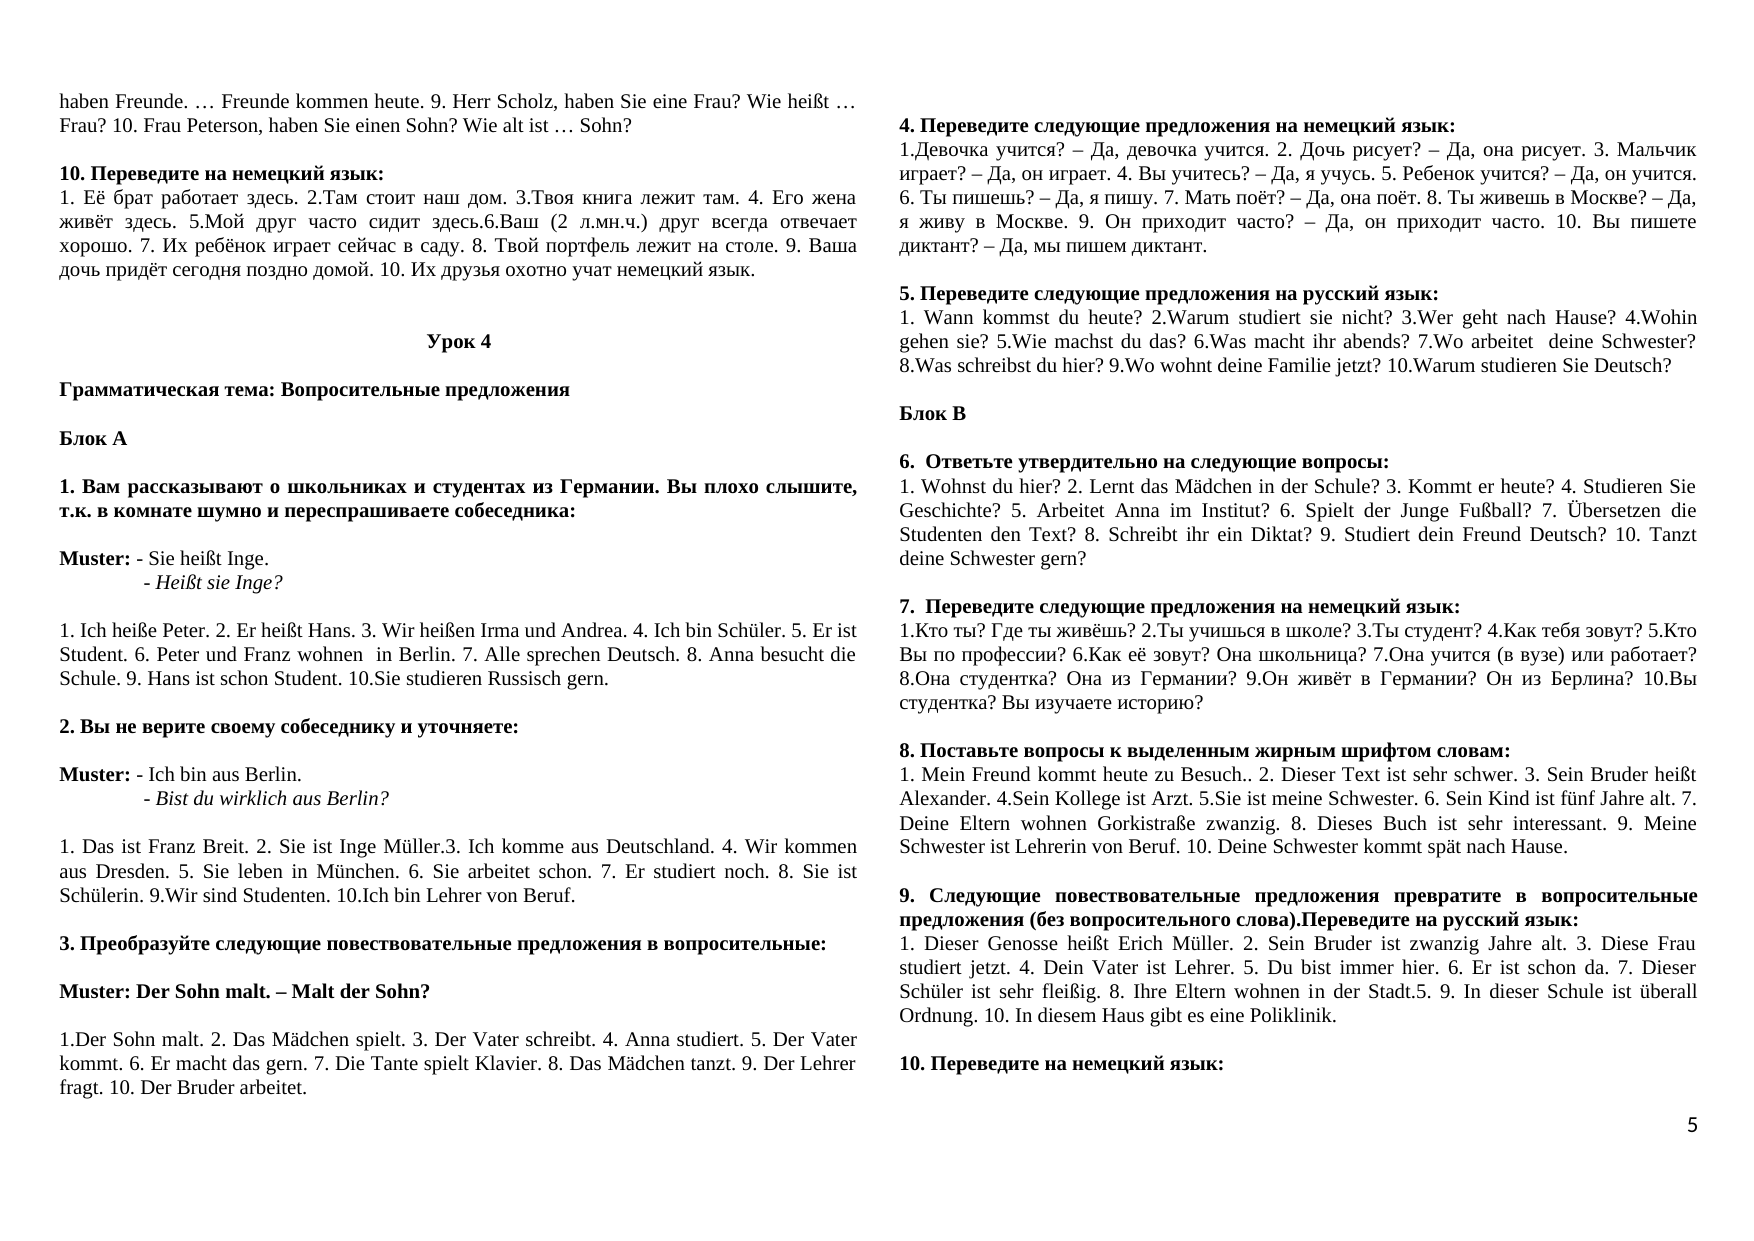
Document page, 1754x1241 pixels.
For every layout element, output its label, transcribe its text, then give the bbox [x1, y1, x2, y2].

text 3. Преобразуйте следующие повествовательные предложения в вопросительные: [59, 931, 858, 955]
text 9. Следующие повествовательные предложения превратите в вопросительные предложения (без вопросительного слова).Переведите на русский язык: [899, 883, 1698, 931]
text 8. Поставьте вопросы к выделенным жирным шрифтом словам: [899, 738, 1698, 762]
text 7. Переведите следующие предложения на немецкий язык: [899, 594, 1698, 618]
text - Heißt sie Inge? [59, 570, 858, 594]
text 1. Wohnst du hier? 2. Lernt das Mädchen in der Schule? 3. Kommt er heute? 4. Studieren Sie Geschichte? 5. Arbeitet Anna im Institut? 6. Spielt der Junge Fußball? 7. Übersetzen die Studenten den Text? 8. Schreibt ihr ein Diktat? 9. Studiert dein Freund Deutsch? 10. Tanzt deine Schwester gern? [899, 473, 1698, 570]
text 1. Ich heiße Peter. 2. Er heißt Hans. 3. Wir heißen Irma und Andrea. 4. Ich bin Schüler. 5. Er ist Student. 6. Peter und Franz wohnen in Berlin. 7. Alle sprechen Deutsch. 8. Anna besucht die Schule. 9. Hans ist schon Student. 10.Sie studieren Russisch gern. [59, 618, 858, 690]
text Muster: - Ich bin aus Berlin. [59, 762, 858, 786]
text 1.Кто ты? Где ты живёшь? 2.Ты учишься в школе? 3.Ты студент? 4.Как тебя зовут? 5.Кто Вы по профессии? 6.Как её зовут? Она школьница? 7.Она учится (в вузе) или работает? 8.Она студентка? Она из Германии? 9.Он живёт в Германии? Он из Берлина? 10.Вы студентка? Вы изучаете историю? [899, 618, 1698, 714]
text Muster: Der Sohn malt. – Malt der Sohn? [59, 979, 858, 1003]
text 1.Der Sohn malt. 2. Das Mädchen spielt. 3. Der Vater schreibt. 4. Anna studiert. 5. Der Vater kommt. 6. Er macht das gern. 7. Die Tante spielt Klavier. 8. Das Mädchen tanzt. 9. Der Lehrer fragt. 10. Der Bruder arbeitet. [59, 1027, 858, 1099]
text 2. Вы не верите своему собеседнику и уточняете: [59, 714, 858, 738]
text Урок 4 [59, 329, 858, 353]
text 1.Девочка учится? – Да, девочка учится. 2. Дочь рисует? – Да, она рисует. 3. Мальчик играет? – Да, он играет. 4. Вы учитесь? – Да, я учусь. 5. Ребенок учится? – Да, он учится. 6. Ты пишешь? – Да, я пишу. 7. Мать поёт? – Да, она поёт. 8. Ты живешь в Москве? – Да, я живу в Москве. 9. Он приходит часто? – Да, он приходит часто. 10. Вы пишете диктант? – Да, мы пишем диктант. [899, 137, 1698, 257]
text 6. Ответьте утвердительно на следующие вопросы: [899, 449, 1698, 473]
text Грамматическая тема: Вопросительные предложения [59, 377, 858, 401]
text Блок А [59, 425, 858, 449]
text Блок В [899, 401, 1698, 425]
text 1. Вам рассказывают о школьниках и студентах из Германии. Вы плохо слышите, т.к. в комнате шумно и переспрашиваете собеседника: [59, 473, 858, 522]
text 1. Wann kommst du heute? 2.Warum studiert sie nicht? 3.Wer geht nach Hause? 4.Wohin gehen sie? 5.Wie machst du das? 6.Was macht ihr abends? 7.Wo arbeitet deine Schwester? 8.Was schreibst du hier? 9.Wo wohnt deine Familie jetzt? 10.Warum studieren Sie Deutsch? [899, 305, 1698, 377]
text - Bist du wirklich aus Berlin? [59, 786, 858, 810]
text 5. Переведите следующие предложения на русский язык: [899, 281, 1698, 305]
text 1. Mein Freund kommt heute zu Besuch.. 2. Dieser Text ist sehr schwer. 3. Sein Bruder heißt Alexander. 4.Sein Kollege ist Arzt. 5.Sie ist meine Schwester. 6. Sein Kind ist fünf Jahre alt. 7. Deine Eltern wohnen Gorkistraße zwanzig. 8. Dieses Buch ist sehr interessant. 9. Meine Schwester ist Lehrerin von Beruf. 10. Deine Schwester kommt spät nach Hause. [899, 762, 1698, 858]
text 1. Её брат работает здесь. 2.Там стоит наш дом. 3.Твоя книга лежит там. 4. Его жена живёт здесь. 5.Мой друг часто сидит здесь.6.Ваш (2 л.мн.ч.) друг всегда отвечает хорошо. 7. Их ребёнок играет сейчас в саду. 8. Твой портфель лежит на столе. 9. Ваша дочь придёт сегодня поздно домой. 10. Их друзья охотно учат немецкий язык. [59, 185, 858, 281]
text 4. Переведите следующие предложения на немецкий язык: [899, 113, 1698, 137]
text 1. Das ist Franz Breit. 2. Sie ist Inge Müller.3. Ich komme aus Deutschland. 4. Wir kommen aus Dresden. 5. Sie leben in München. 6. Sie arbeitet schon. 7. Er studiert noch. 8. Sie ist Schülerin. 9.Wir sind Studenten. 10.Ich bin Lehrer von Beruf. [59, 834, 858, 907]
text 10. Переведите на немецкий язык: [59, 161, 858, 185]
text 1. Dieser Genosse heißt Erich Müller. 2. Sein Bruder ist zwanzig Jahre alt. 3. Diese Frau studiert jetzt. 4. Dein Vater ist Lehrer. 5. Du bist immer hier. 6. Er ist schon da. 7. Dieser Schüler ist sehr fleißig. 8. Ihre Eltern wohnen ien der Stadt.5. 9. In dieser Schule ist überall Ordnung. 10. In diesem Haus gibt es eine Poliklinik. [899, 931, 1698, 1027]
text Muster: - Sie heißt Inge. [59, 546, 858, 570]
text 10. Переведите на немецкий язык: [899, 1051, 1698, 1075]
